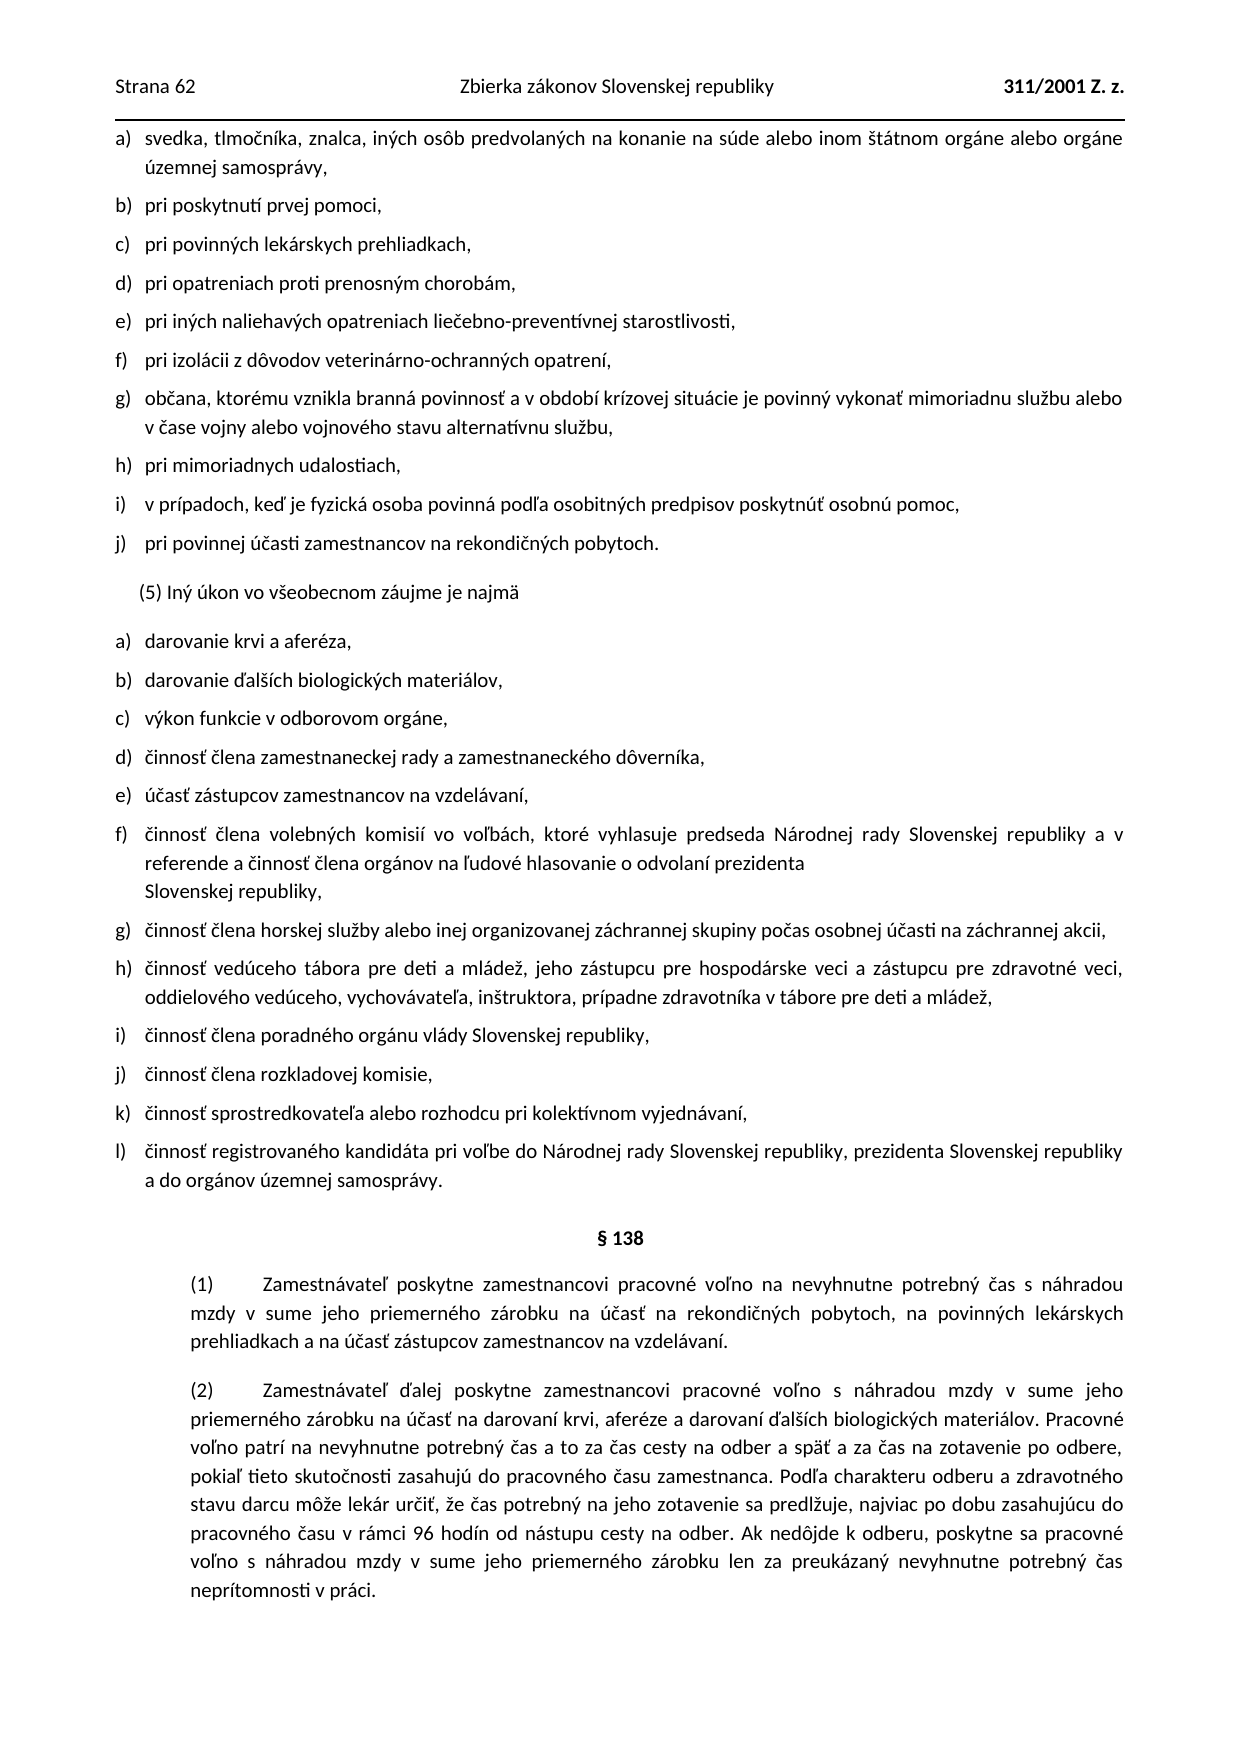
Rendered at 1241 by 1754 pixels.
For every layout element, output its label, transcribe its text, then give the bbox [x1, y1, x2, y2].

text § 138 [126, 1225, 1114, 1250]
list darovanie krvi a aferéza, [115, 628, 1125, 653]
list činnosť člena poradného orgánu vlády Slovenskej republiky, [115, 1022, 1125, 1048]
list pri povinných lekárskych prehliadkach, [115, 231, 1125, 256]
list občana, ktorému vznikla branná povinnosť a v období krízovej situácie je povinný vykonať mimoriadnu službu alebo v čase vojny alebo vojnového stavu alternatívnu službu, [115, 386, 1125, 439]
list činnosť člena zamestnaneckej rady a zamestnaneckého dôverníka, [115, 744, 1125, 769]
list v prípadoch, keď je fyzická osoba povinná podľa osobitných predpisov poskytnúť osobnú pomoc, [115, 491, 1125, 517]
list pri poskytnutí prvej pomoci, [115, 192, 1125, 218]
list pri mimoriadnych udalostiach, [115, 453, 1125, 478]
list pri povinnej účasti zamestnancov na rekondičných pobytoch. [115, 530, 1125, 555]
list účasť zástupcov zamestnancov na vzdelávaní, [115, 783, 1125, 808]
list činnosť člena volebných komisií vo voľbách, ktoré vyhlasuje predseda Národnej rady Slovenskej republiky a v referende a činnosť člena orgánov na ľudové hlasovanie o odvolaní prezidenta [115, 821, 1125, 875]
list Zamestnávateľ ďalej poskytne zamestnancovi pracovné voľno s náhradou mzdy v sume jeho priemerného zárobku na účasť na darovaní krvi, aferéze a darovaní ďalších biologických materiálov. Pracovné voľno patrí na nevyhnutne potrebný čas a to za čas cesty na odber a späť a za čas na zotavenie po odbere, pokiaľ tieto skutočnosti zasahujú do pracovného času zamestnanca. Podľa charakteru odberu a zdravotného stavu darcu môže lekár určiť, že čas potrebný na jeho zotavenie sa predlžuje, najviac po dobu zasahujúcu do pracovného času v rámci 96 hodín od nástupu cesty na odber. Ak nedôjde k odberu, poskytne sa pracovné voľno s náhradou mzdy v sume jeho priemerného zárobku len za preukázaný nevyhnutne potrebný čas neprítomnosti v práci. [190, 1378, 1125, 1602]
list činnosť vedúceho tábora pre deti a mládež, jeho zástupcu pre hospodárske veci a zástupcu pre zdravotné veci, oddielového vedúceho, vychovávateľa, inštruktora, prípadne zdravotníka v tábore pre deti a mládež, [115, 955, 1125, 1009]
list činnosť člena rozkladovej komisie, [115, 1061, 1125, 1086]
list darovanie ďalších biologických materiálov, [115, 667, 1125, 692]
list pri izolácii z dôvodov veterinárno-ochranných opatrení, [115, 347, 1125, 372]
list Zamestnávateľ poskytne zamestnancovi pracovné voľno na nevyhnutne potrebný čas s náhradou mzdy v sume jeho priemerného zárobku na účasť na rekondičných pobytoch, na povinných lekárskych prehliadkach a na účasť zástupcov zamestnancov na vzdelávaní. [190, 1272, 1125, 1354]
list pri iných naliehavých opatreniach liečebno-preventívnej starostlivosti, [115, 308, 1125, 334]
list činnosť registrovaného kandidáta pri voľbe do Národnej rady Slovenskej republiky, prezidenta Slovenskej republiky a do orgánov územnej samosprávy. [115, 1138, 1125, 1192]
text Slovenskej republiky, [144, 878, 1125, 904]
list činnosť člena horskej služby alebo inej organizovanej záchrannej skupiny počas osobnej účasti na záchrannej akcii, [115, 917, 1125, 942]
list výkon funkcie v odborovom orgáne, [115, 705, 1125, 731]
list činnosť sprostredkovateľa alebo rozhodcu pri kolektívnom vyjednávaní, [115, 1100, 1125, 1125]
text (5) Iný úkon vo všeobecnom záujme je najmä [139, 579, 1125, 604]
list svedka, tlmočníka, znalca, iných osôb predvolaných na konanie na súde alebo inom štátnom orgáne alebo orgáne územnej samosprávy, [115, 101, 1125, 179]
list pri opatreniach proti prenosným chorobám, [115, 270, 1125, 295]
